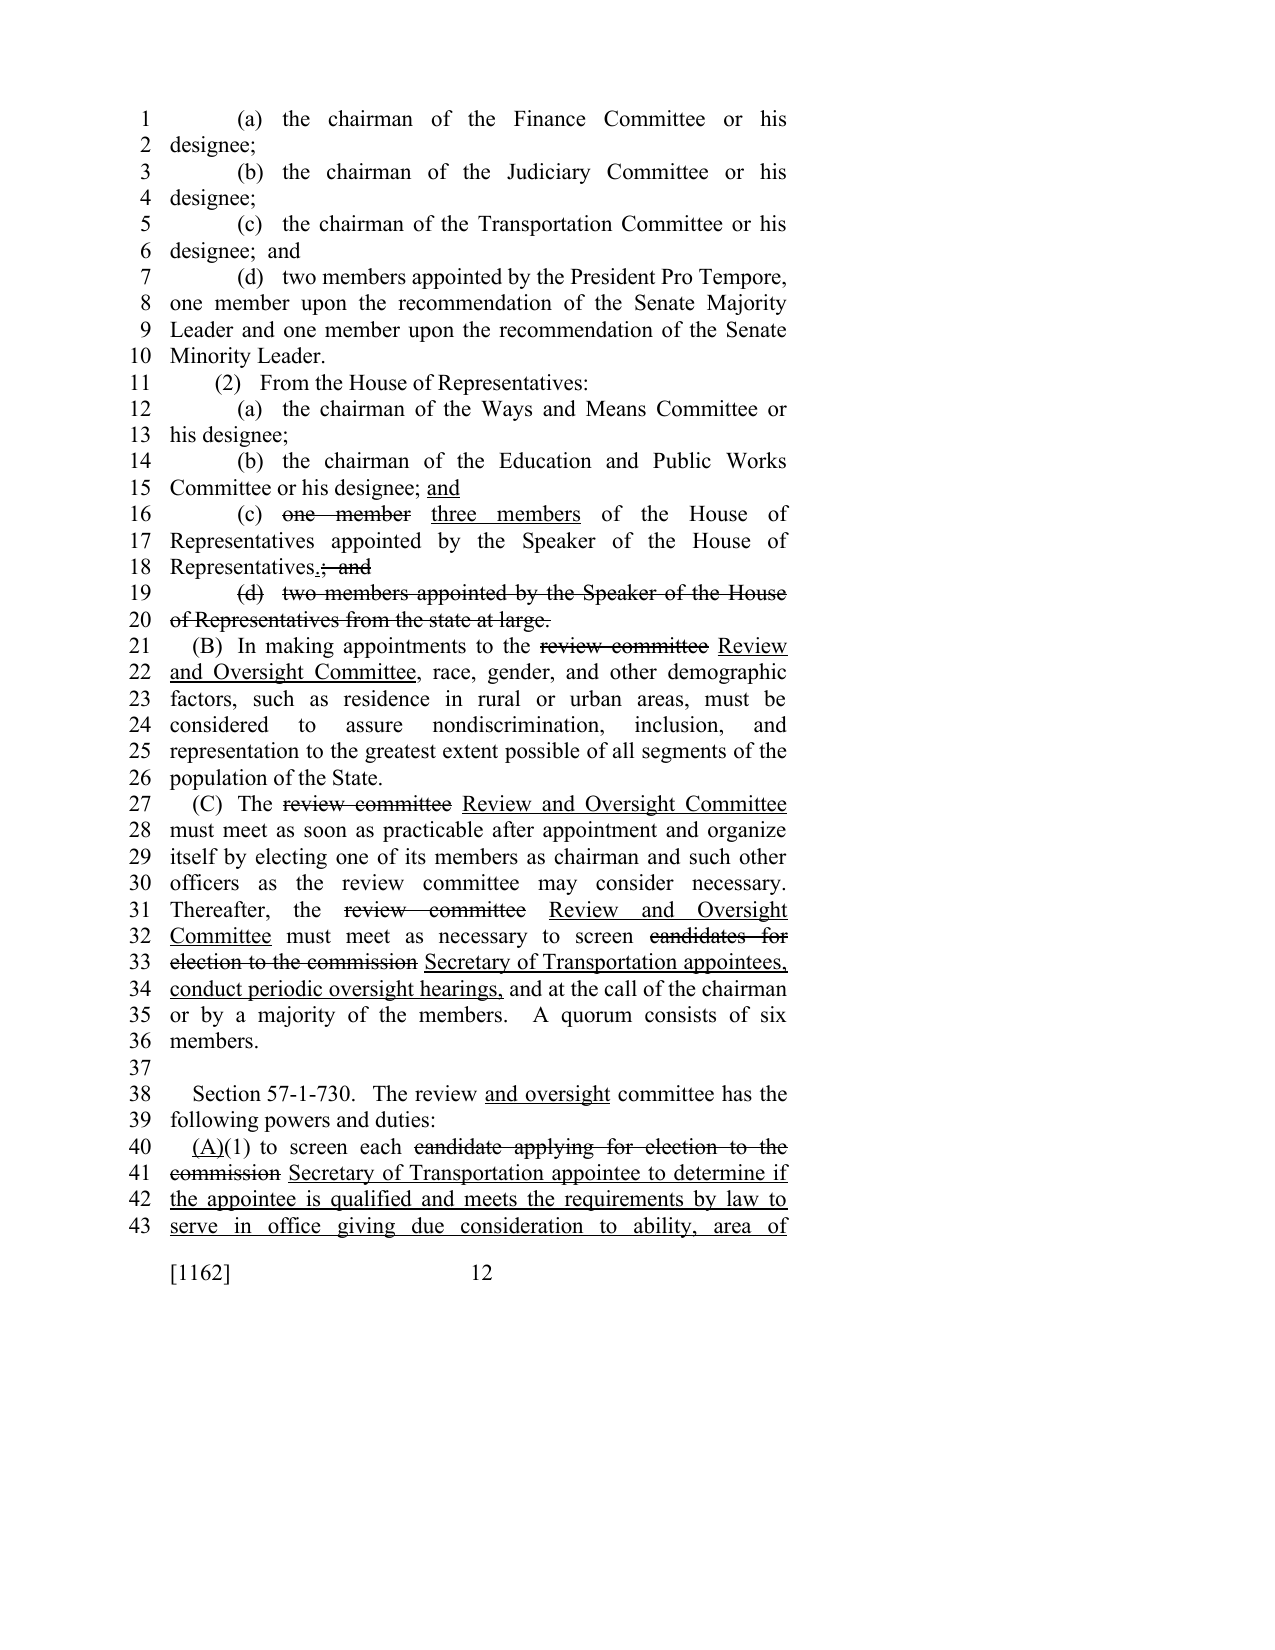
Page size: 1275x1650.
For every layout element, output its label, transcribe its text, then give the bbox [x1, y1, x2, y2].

text (2) From the House of Representatives: [169, 368, 787, 395]
text (c) one member three members of the House of Representatives appointed by the Speaker of the House of Representatives.; and [169, 500, 787, 579]
text (c) the chairman of the Transportation Committee or his designee; and [169, 210, 787, 263]
text (B) In making appointments to the review committee Review and Oversight Committee, race, gender, and other demographic factors, such as residence in rural or urban areas, must be considered to assure nondiscrimination, inclusion, and representation to the greatest extent possible of all segments of the population of the State. [169, 632, 787, 790]
text (d) two members appointed by the President Pro Tempore, one member upon the recommendation of the Senate Majority Leader and one member upon the recommendation of the Senate Minority Leader. [169, 263, 787, 368]
text (a) the chairman of the Ways and Means Committee or his designee; [169, 395, 787, 448]
text (d) two members appointed by the Speaker of the House of Representatives from the state at large. [169, 579, 787, 632]
text Section 57-1-730. The review and oversight committee has the following powers and duties: [169, 1080, 787, 1133]
text (C) The review committee Review and Oversight Committee must meet as soon as practicable after appointment and organize itself by electing one of its members as chairman and such other officers as the review committee may consider necessary. Thereafter, the review committee Review and Oversight Committee must meet as necessary to screen candidates for election to the commission Secretary of Transportation appointees, conduct periodic oversight hearings, and at the call of the chairman or by a majority of the members. A quorum consists of six members. [169, 790, 787, 1054]
text (a) the chairman of the Finance Committee or his designee; [169, 105, 787, 158]
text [169, 1209, 787, 1235]
text (b) the chairman of the Education and Public Works Committee or his designee; and [169, 448, 787, 500]
text (b) the chairman of the Judiciary Committee or his designee; [169, 158, 787, 210]
